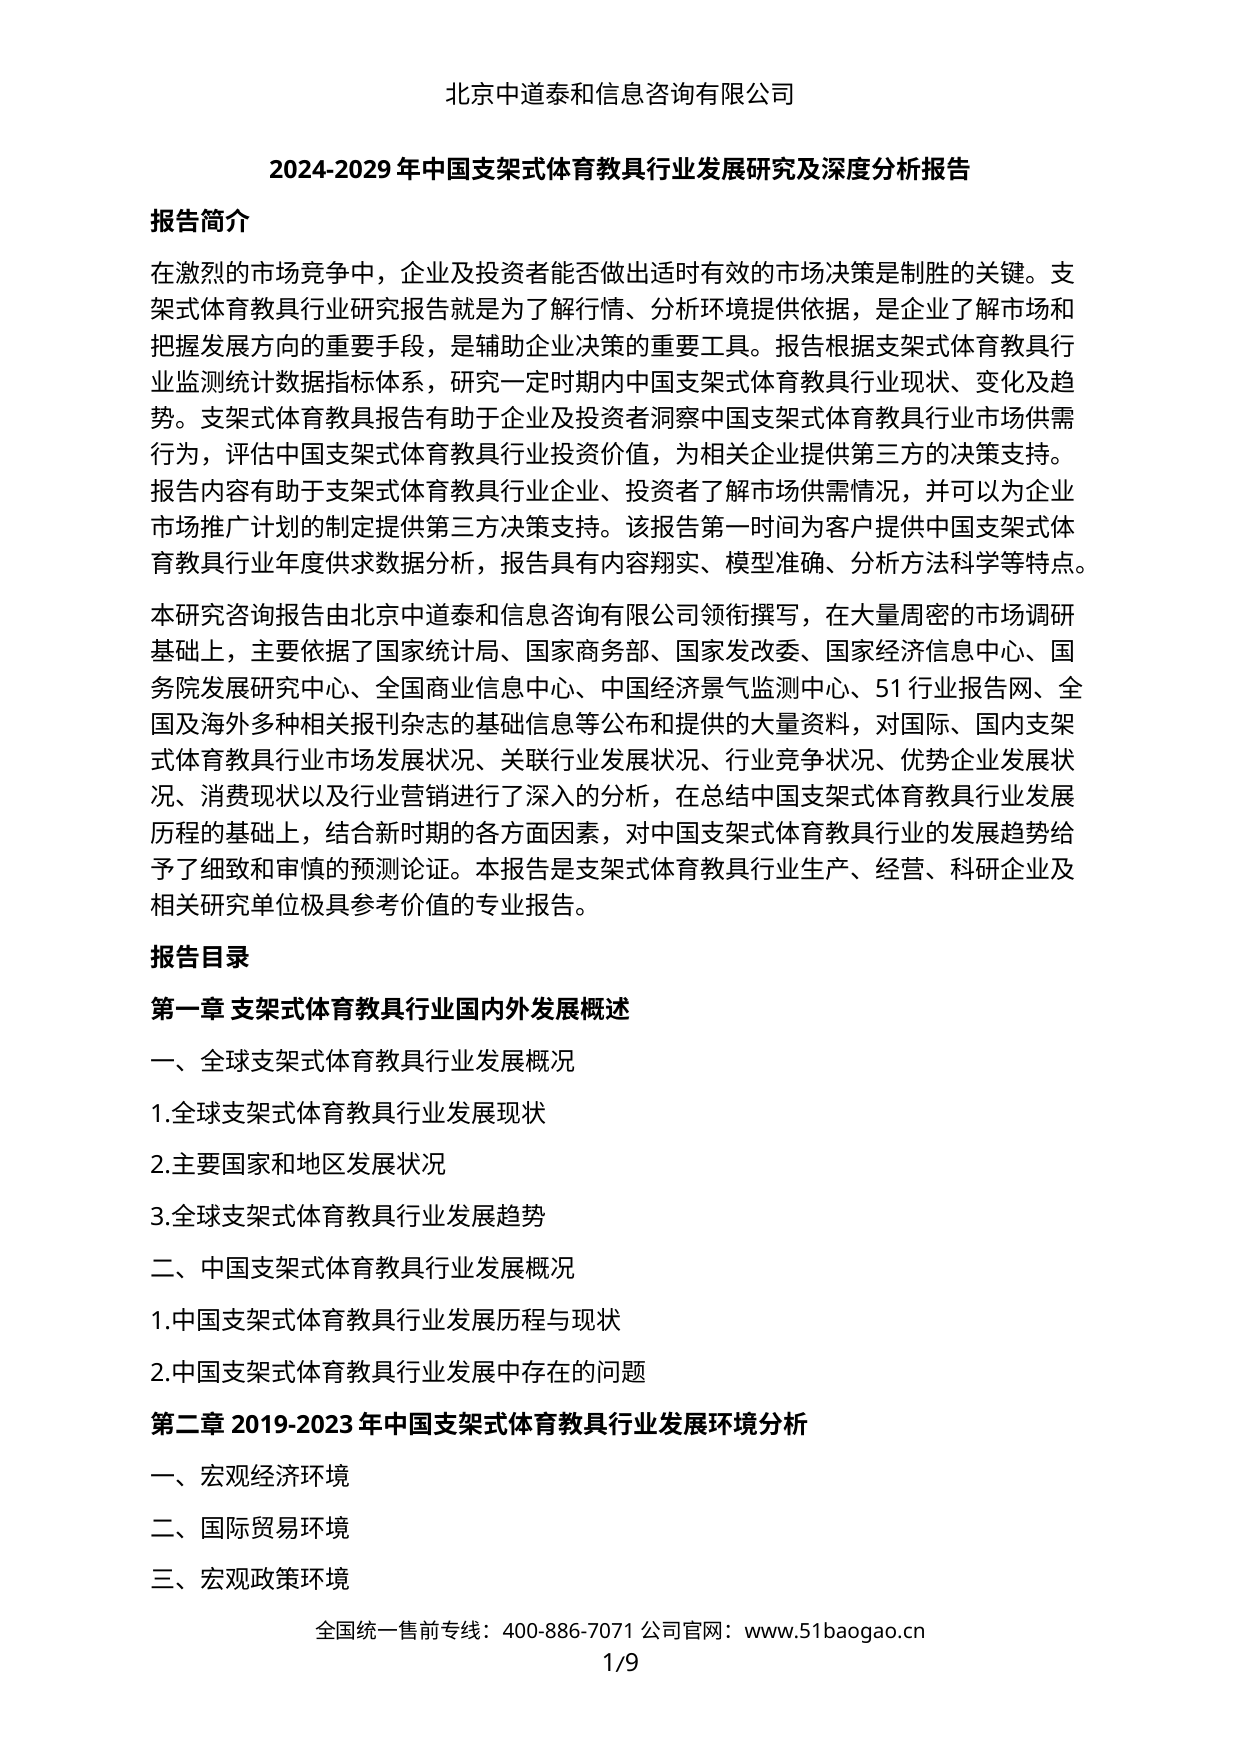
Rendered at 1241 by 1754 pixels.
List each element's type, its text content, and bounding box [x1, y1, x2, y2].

text 报告简介 [150, 202, 1090, 238]
text 2024-2029年中国支架式体育教具行业发展研究及深度分析报告 [150, 150, 1090, 186]
text 报告目录 [150, 937, 1090, 974]
text 第二章 2019-2023年中国支架式体育教具行业发展环境分析 [150, 1404, 1090, 1441]
text 在激烈的市场竞争中，企业及投资者能否做出适时有效的市场决策是制胜的关键。支架式体育教具行业研究报告就是为了解行情、分析环境提供依据，是企业了解市场和把握发展方向的重要手段，是辅助企业决策的重要工具。报告根据支架式体育教具行业监测统计数据指标体系，研究一定时期内中国支架式体育教具行业现状、变化及趋势。支架式体育教具报告有助于企业及投资者洞察中国支架式体育教具行业市场供需行为，评估中国支架式体育教具行业投资价值，为相关企业提供第三方的决策支持。报告内容有助于支架式体育教具行业企业、投资者了解市场供需情况，并可以为企业市场推广计划的制定提供第三方决策支持。该报告第一时间为客户提供中国支架式体育教具行业年度供求数据分析，报告具有内容翔实、模型准确、分析方法科学等特点。 [150, 254, 1090, 580]
text 本研究咨询报告由北京中道泰和信息咨询有限公司领衔撰写，在大量周密的市场调研基础上，主要依据了国家统计局、国家商务部、国家发改委、国家经济信息中心、国务院发展研究中心、全国商业信息中心、中国经济景气监测中心、51行业报告网、全国及海外多种相关报刊杂志的基础信息等公布和提供的大量资料，对国际、国内支架式体育教具行业市场发展状况、关联行业发展状况、行业竞争状况、优势企业发展状况、消费现状以及行业营销进行了深入的分析，在总结中国支架式体育教具行业发展历程的基础上，结合新时期的各方面因素，对中国支架式体育教具行业的发展趋势给予了细致和审慎的预测论证。本报告是支架式体育教具行业生产、经营、科研企业及相关研究单位极具参考价值的专业报告。 [150, 596, 1090, 922]
text 2.中国支架式体育教具行业发展中存在的问题 [150, 1352, 1090, 1389]
text 二、中国支架式体育教具行业发展概况 [150, 1249, 1090, 1285]
text 二、国际贸易环境 [150, 1508, 1090, 1544]
text 2.主要国家和地区发展状况 [150, 1145, 1090, 1181]
text 一、全球支架式体育教具行业发展概况 [150, 1041, 1090, 1077]
text 三、宏观政策环境 [150, 1560, 1090, 1596]
text 一、宏观经济环境 [150, 1456, 1090, 1492]
text 3.全球支架式体育教具行业发展趋势 [150, 1197, 1090, 1233]
text 第一章 支架式体育教具行业国内外发展概述 [150, 989, 1090, 1026]
text 1.全球支架式体育教具行业发展现状 [150, 1093, 1090, 1129]
text 1.中国支架式体育教具行业发展历程与现状 [150, 1301, 1090, 1337]
